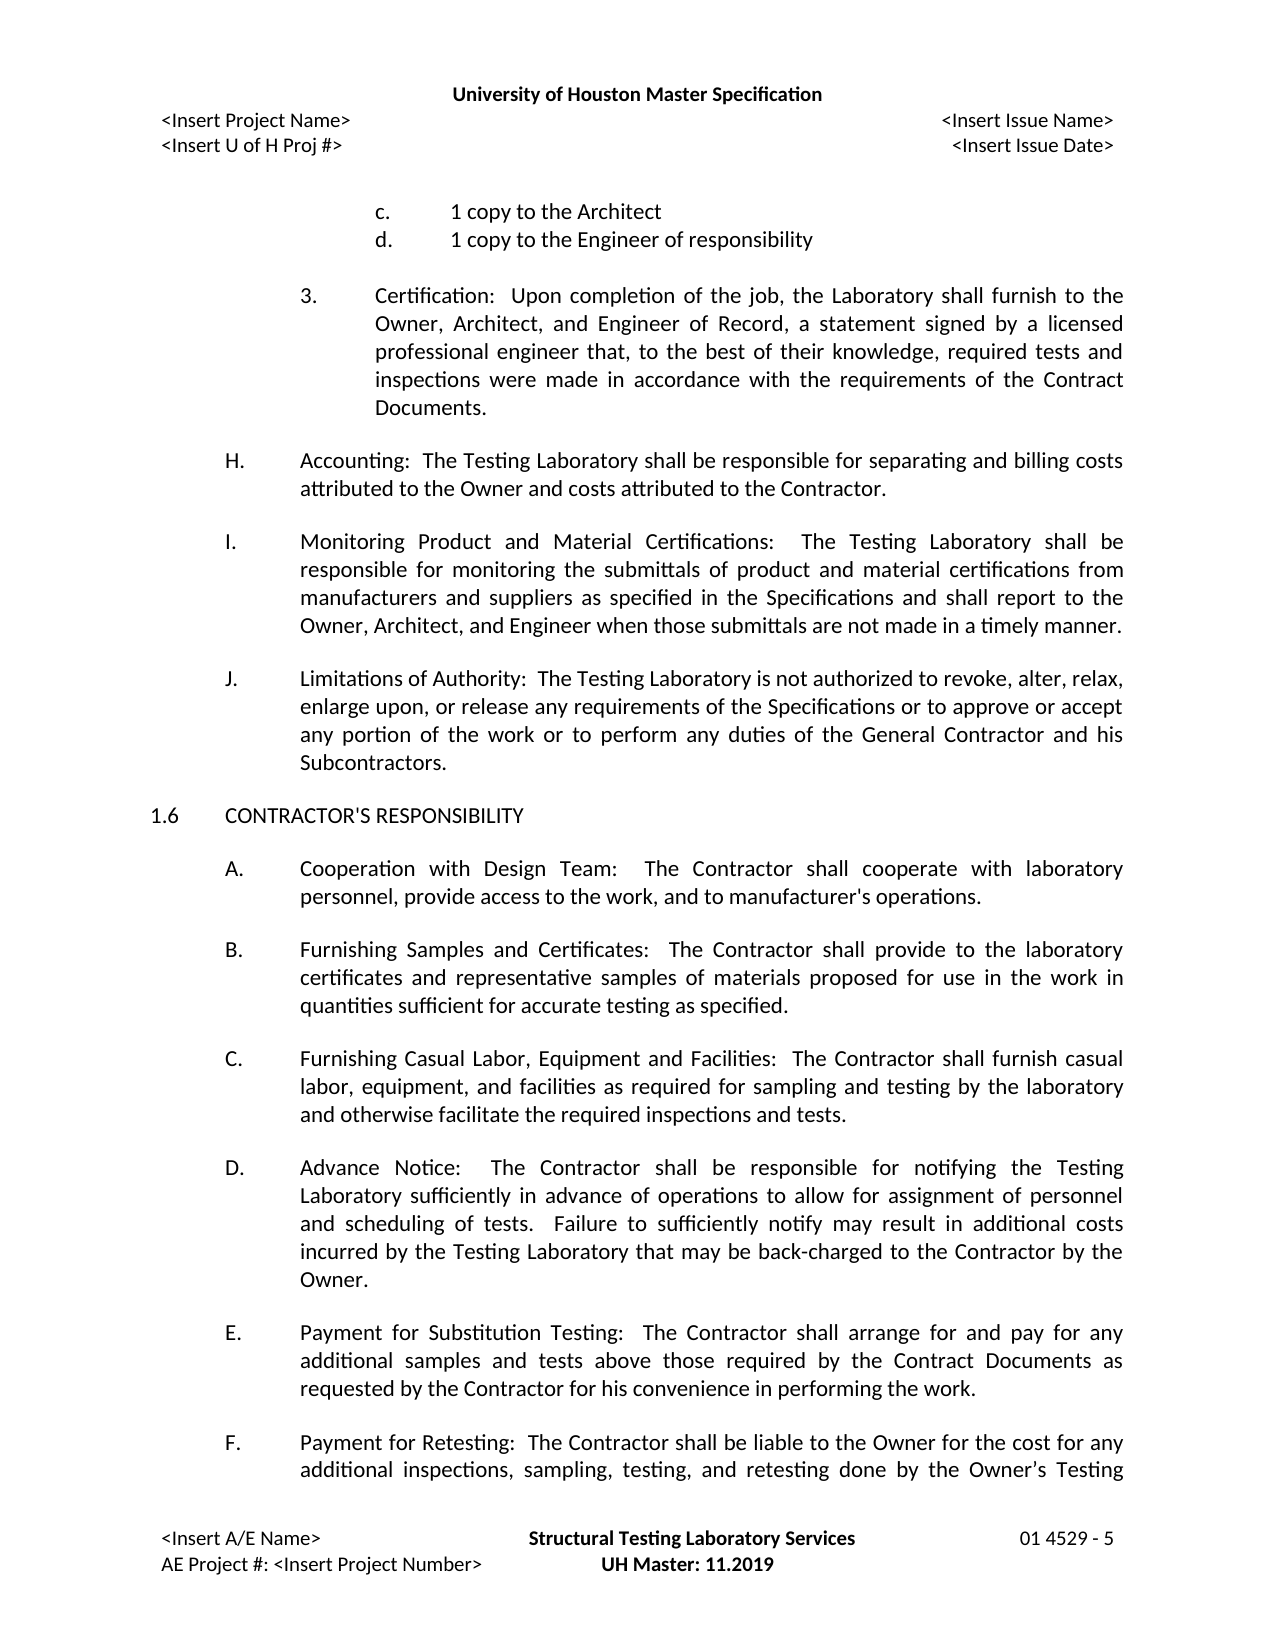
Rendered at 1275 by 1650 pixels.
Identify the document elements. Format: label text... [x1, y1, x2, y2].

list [225, 1428, 1125, 1484]
list Furnishing Casual Labor, Equipment and Facilities: The Contractor shall furnish casual labor, equipment, and facilities as required for sampling and testing by the laboratory and otherwise facilitate the required inspections and tests. [225, 1044, 1125, 1128]
list Advance Notice: The Contractor shall be responsible for notifying the Testing Laboratory sufficiently in advance of operations to allow for assignment of personnel and scheduling of tests. Failure to sufficiently notify may result in additional costs incurred by the Testing Laboratory that may be back-charged to the Contractor by the Owner. [225, 1153, 1125, 1293]
list Monitoring Product and Material Certifications: The Testing Laboratory shall be responsible for monitoring the submittals of product and material certifications from manufacturers and suppliers as specified in the Specifications and shall report to the Owner, Architect, and Engineer when those submittals are not made in a timely manner. [225, 527, 1125, 639]
list Limitations of Authority: The Testing Laboratory is not authorized to revoke, alter, relax, enlarge upon, or release any requirements of the Specifications or to approve or accept any portion of the work or to perform any duties of the General Contractor and his Subcontractors. [225, 664, 1125, 776]
list 1 copy to the Engineer of responsibility [375, 225, 1125, 253]
list 1 copy to the Architect [375, 197, 1125, 225]
list Payment for Substitution Testing: The Contractor shall arrange for and pay for any additional samples and tests above those required by the Contract Documents as requested by the Contractor for his convenience in performing the work. [225, 1318, 1125, 1403]
list Accounting: The Testing Laboratory shall be responsible for separating and billing costs attributed to the Owner and costs attributed to the Contractor. [225, 446, 1125, 502]
list CONTRACTOR'S RESPONSIBILITY [150, 801, 1125, 829]
list Certification: Upon completion of the job, the Laboratory shall furnish to the Owner, Architect, and Engineer of Record, a statement signed by a licensed professional engineer that, to the best of their knowledge, required tests and inspections were made in accordance with the requirements of the Contract Documents. [300, 281, 1125, 421]
list Cooperation with Design Team: The Contractor shall cooperate with laboratory personnel, provide access to the work, and to manufacturer's operations. [225, 854, 1125, 910]
list Furnishing Samples and Certificates: The Contractor shall provide to the laboratory certificates and representative samples of materials proposed for use in the work in quantities sufficient for accurate testing as specified. [225, 935, 1125, 1019]
